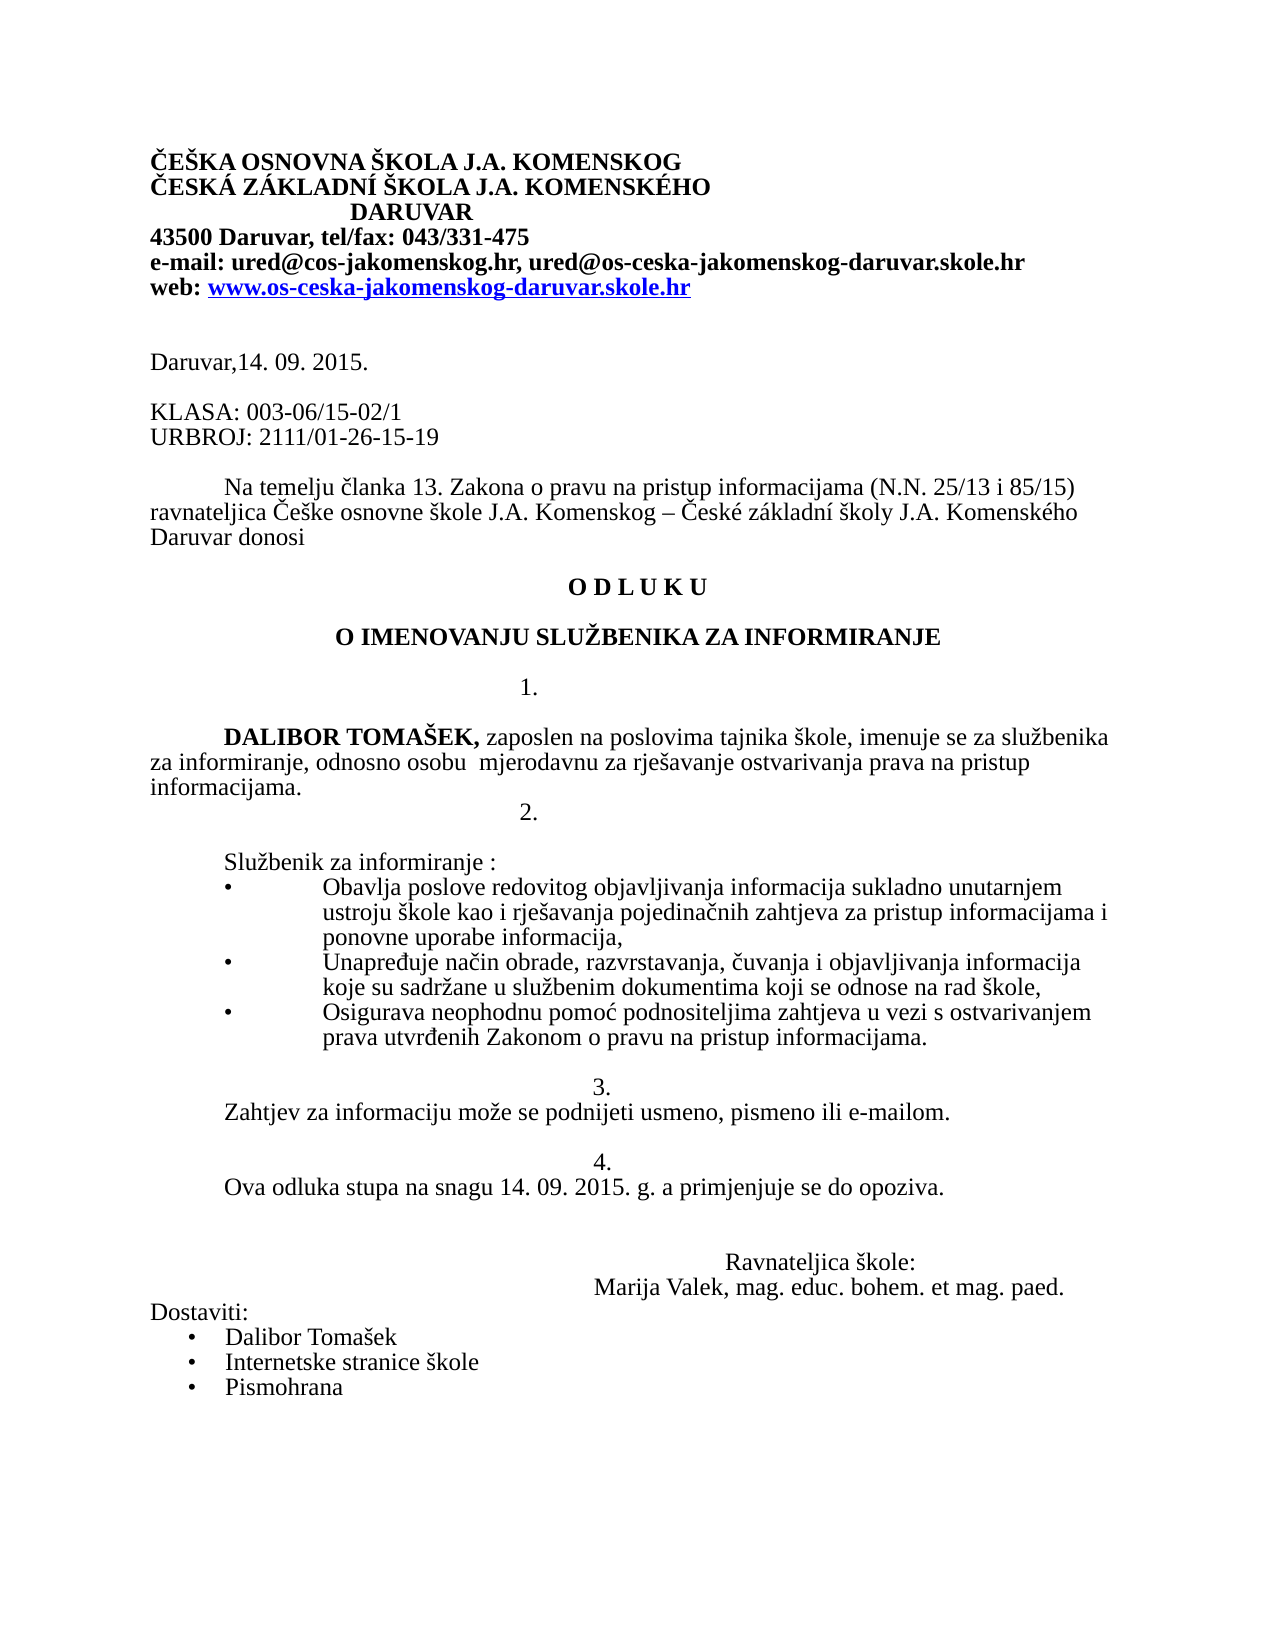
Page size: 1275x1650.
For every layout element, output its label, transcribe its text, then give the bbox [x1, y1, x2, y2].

text Ravnateljica škole: [150, 1250, 1125, 1275]
text DARUVAR [150, 200, 1125, 225]
text URBROJ: 2111/01-26-15-19 [150, 425, 1125, 450]
text Daruvar,14. 09. 2015. [150, 350, 1125, 375]
text Ova odluka stupa na snagu 14. 09. 2015. g. a primjenjuje se do opoziva. [150, 1175, 1125, 1200]
text Na temelju članka 13. Zakona o pravu na pristup informacijama (N.N. 25/13 i 85/15) ravnateljica Češke osnovne škole J.A. Komenskog – České základní školy J.A. Komenského Daruvar donosi [150, 475, 1125, 550]
text Službenik za informiranje : [150, 850, 1125, 875]
text 43500 Daruvar, tel/fax: 043/331-475 [150, 225, 1125, 250]
text web: www.os-ceska-jakomenskog-daruvar.skole.hr [150, 275, 1125, 300]
list Pismohrana [187, 1375, 1125, 1400]
text O IMENOVANJU SLUŽBENIKA ZA INFORMIRANJE [224, 625, 1125, 650]
text Marija Valek, mag. educ. bohem. et mag. paed. [150, 1275, 1125, 1300]
list Unapređuje način obrade, razvrstavanja, čuvanja i objavljivanja informacija koje su sadržane u službenim dokumentima koji se odnose na rad škole, [224, 950, 1125, 1000]
text 2. [150, 800, 1125, 825]
text Zahtjev za informaciju može se podnijeti usmeno, pismeno ili e-mailom. [150, 1100, 1125, 1125]
text O D L U K U [150, 575, 1125, 600]
text ČEŠKA OSNOVNA ŠKOLA J.A. KOMENSKOG [150, 150, 1125, 175]
text DALIBOR TOMAŠEK, zaposlen na poslovima tajnika škole, imenuje se za službenika za informiranje, odnosno osobu mjerodavnu za rješavanje ostvarivanja prava na pristup informacijama. [150, 725, 1125, 800]
text e-mail: ured@cos-jakomenskog.hr, ured@os-ceska-jakomenskog-daruvar.skole.hr [150, 250, 1125, 275]
text Dostaviti: [150, 1300, 1125, 1325]
list Dalibor Tomašek [187, 1325, 1125, 1350]
text ČESKÁ ZÁKLADNÍ ŠKOLA J.A. KOMENSKÉHO [150, 175, 1125, 200]
list Obavlja poslove redovitog objavljivanja informacija sukladno unutarnjem ustroju škole kao i rješavanja pojedinačnih zahtjeva za pristup informacijama i ponovne uporabe informacija, [224, 875, 1125, 950]
text 3. [592, 1075, 1125, 1100]
list Osigurava neophodnu pomoć podnositeljima zahtjeva u vezi s ostvarivanjem prava utvrđenih Zakonom o pravu na pristup informacijama. [224, 1000, 1125, 1050]
text 1. [150, 675, 1125, 700]
text KLASA: 003-06/15-02/1 [150, 400, 1125, 425]
text 4. [150, 1150, 1125, 1175]
list Internetske stranice škole [187, 1350, 1125, 1375]
